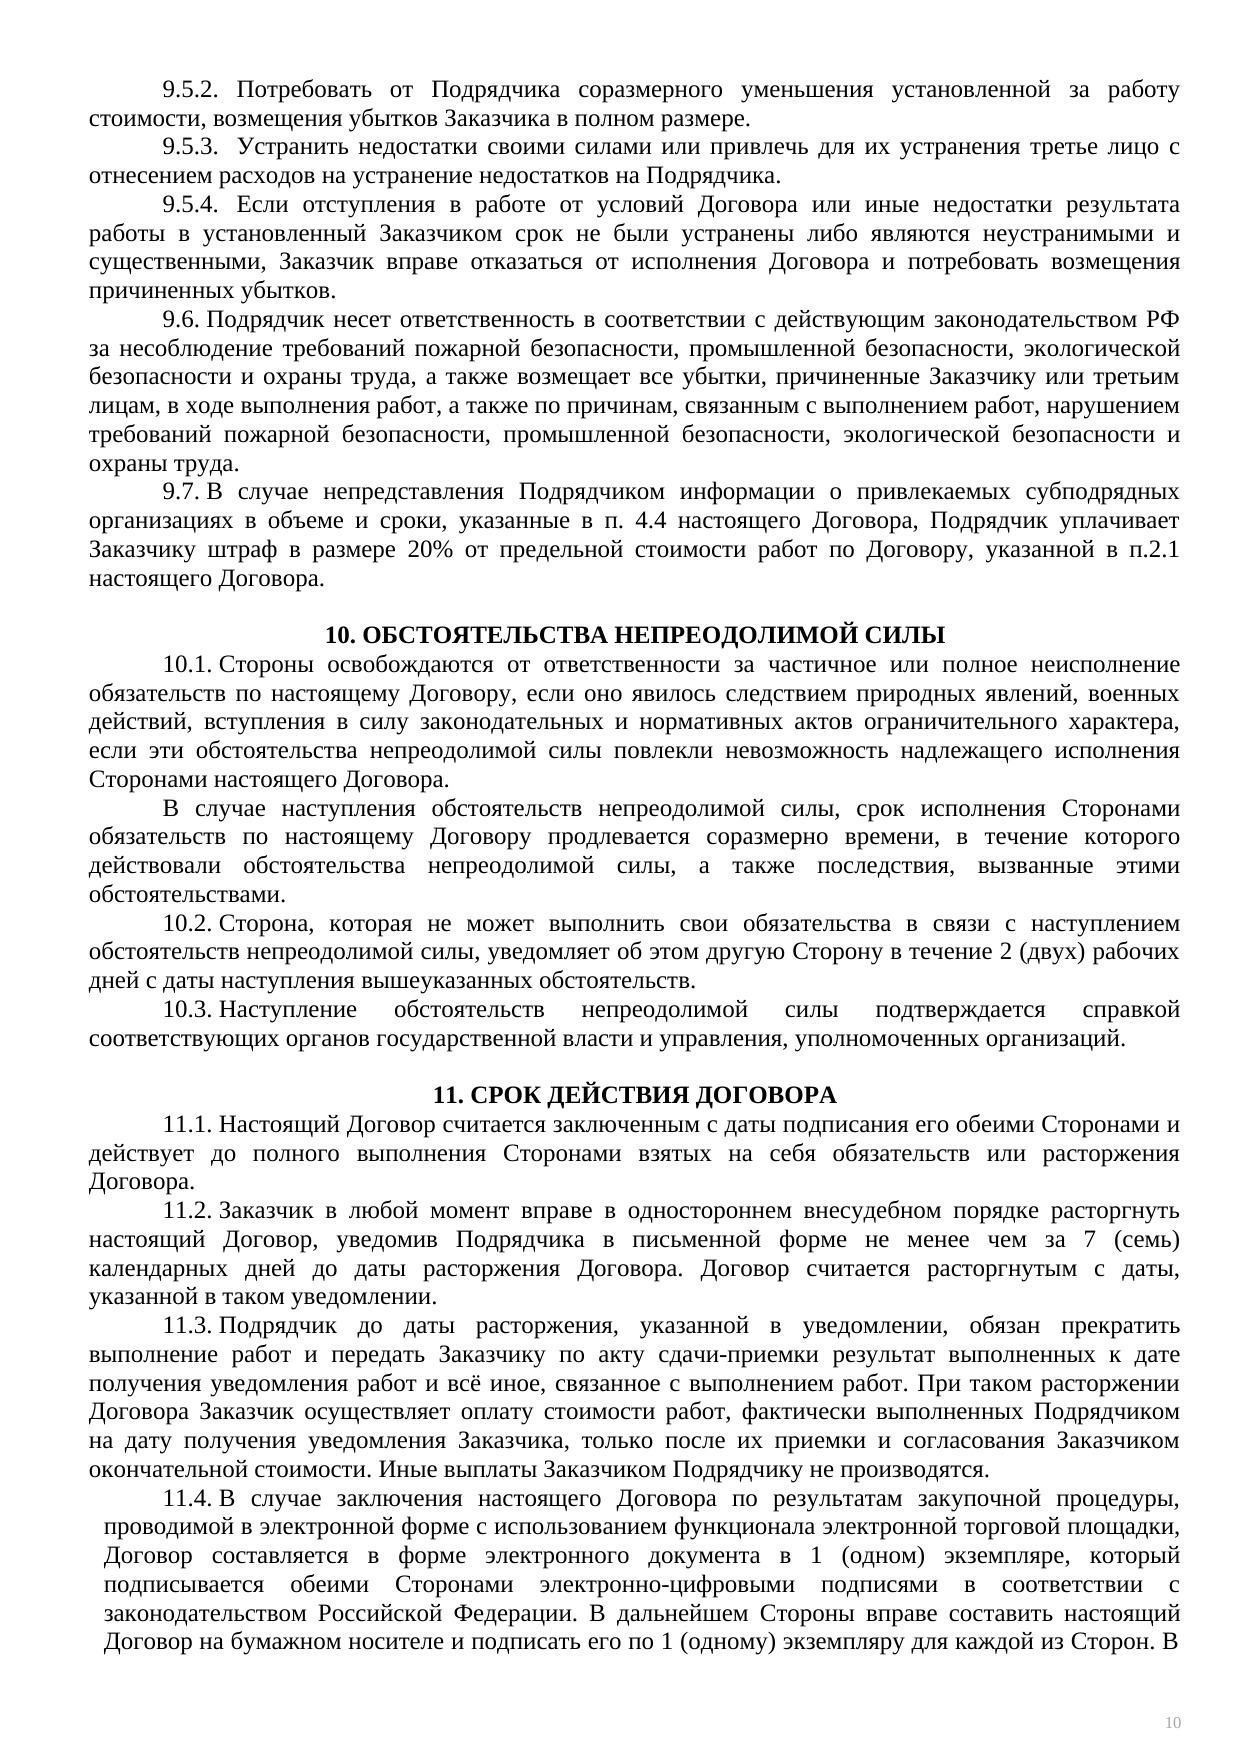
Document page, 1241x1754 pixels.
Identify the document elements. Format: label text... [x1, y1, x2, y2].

list Настоящий Договор считается заключенным с даты подписания его обеими Сторонами и действует до полного выполнения Сторонами взятых на себя обязательств или расторжения Договора. [89, 1109, 1181, 1195]
list Сторона, которая не может выполнить свои обязательства в связи с наступлением обстоятельств непреодолимой силы, уведомляет об этом другую Сторону в течение 2 (двух) рабочих дней с даты наступления вышеуказанных обстоятельств. [89, 908, 1181, 994]
list Если отступления в работе от условий Договора или иные недостатки результата работы в установленный Заказчиком срок не были устранены либо являются неустранимыми и существенными, Заказчик вправе отказаться от исполнения Договора и потребовать возмещения причиненных убытков. [89, 189, 1181, 304]
list Наступление обстоятельств непреодолимой силы подтверждается справкой соответствующих органов государственной власти и управления, уполномоченных организаций. [89, 994, 1181, 1051]
list Заказчик в любой момент вправе в одностороннем внесудебном порядке расторгнуть настоящий Договор, уведомив Подрядчика в письменной форме не менее чем за 7 (семь) календарных дней до даты расторжения Договора. Договор считается расторгнутым с даты, указанной в таком уведомлении. [89, 1195, 1181, 1310]
list Подрядчик несет ответственность в соответствии с действующим законодательством РФ за несоблюдение требований пожарной безопасности, промышленной безопасности, экологической безопасности и охраны труда, а также возмещает все убытки, причиненные Заказчику или третьим лицам, в ходе выполнения работ, а также по причинам, связанным с выполнением работ, нарушением требований пожарной безопасности, промышленной безопасности, экологической безопасности и охраны труда. [89, 304, 1181, 476]
list Устранить недостатки своими силами или привлечь для их устранения третье лицо с отнесением расходов на устранение недостатков на Подрядчика. [89, 131, 1181, 189]
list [103, 1483, 1181, 1655]
list Стороны освобождаются от ответственности за частичное или полное неисполнение обязательств по настоящему Договору, если оно явилось следствием природных явлений, военных действий, вступления в силу законодательных и нормативных актов ограничительного характера, если эти обстоятельства непреодолимой силы повлекли невозможность надлежащего исполнения Сторонами настоящего Договора. [89, 649, 1181, 793]
list ОБСТОЯТЕЛЬСТВА НЕПРЕОДОЛИМОЙ СИЛЫ [89, 620, 1181, 649]
list В случае непредставления Подрядчиком информации о привлекаемых субподрядных организациях в объеме и сроки, указанные в п. 4.4 настоящего Договора, Подрядчик уплачивает Заказчику штраф в размере 20% от предельной стоимости работ по Договору, указанной в п.2.1 настоящего Договора. [89, 476, 1181, 591]
list Потребовать от Подрядчика соразмерного уменьшения установленной за работу стоимости, возмещения убытков Заказчика в полном размере. [89, 74, 1181, 131]
text В случае наступления обстоятельств непреодолимой силы, срок исполнения Сторонами обязательств по настоящему Договору продлевается соразмерно времени, в течение которого действовали обстоятельства непреодолимой силы, а также последствия, вызванные этими обстоятельствами. [89, 793, 1181, 908]
list Подрядчик до даты расторжения, указанной в уведомлении, обязан прекратить выполнение работ и передать Заказчику по акту сдачи-приемки результат выполненных к дате получения уведомления работ и всё иное, связанное с выполнением работ. При таком расторжении Договора Заказчик осуществляет оплату стоимости работ, фактически выполненных Подрядчиком на дату получения уведомления Заказчика, только после их приемки и согласования Заказчиком окончательной стоимости. Иные выплаты Заказчиком Подрядчику не производятся. [89, 1310, 1181, 1483]
list СРОК ДЕЙСТВИЯ ДОГОВОРА [89, 1080, 1181, 1109]
